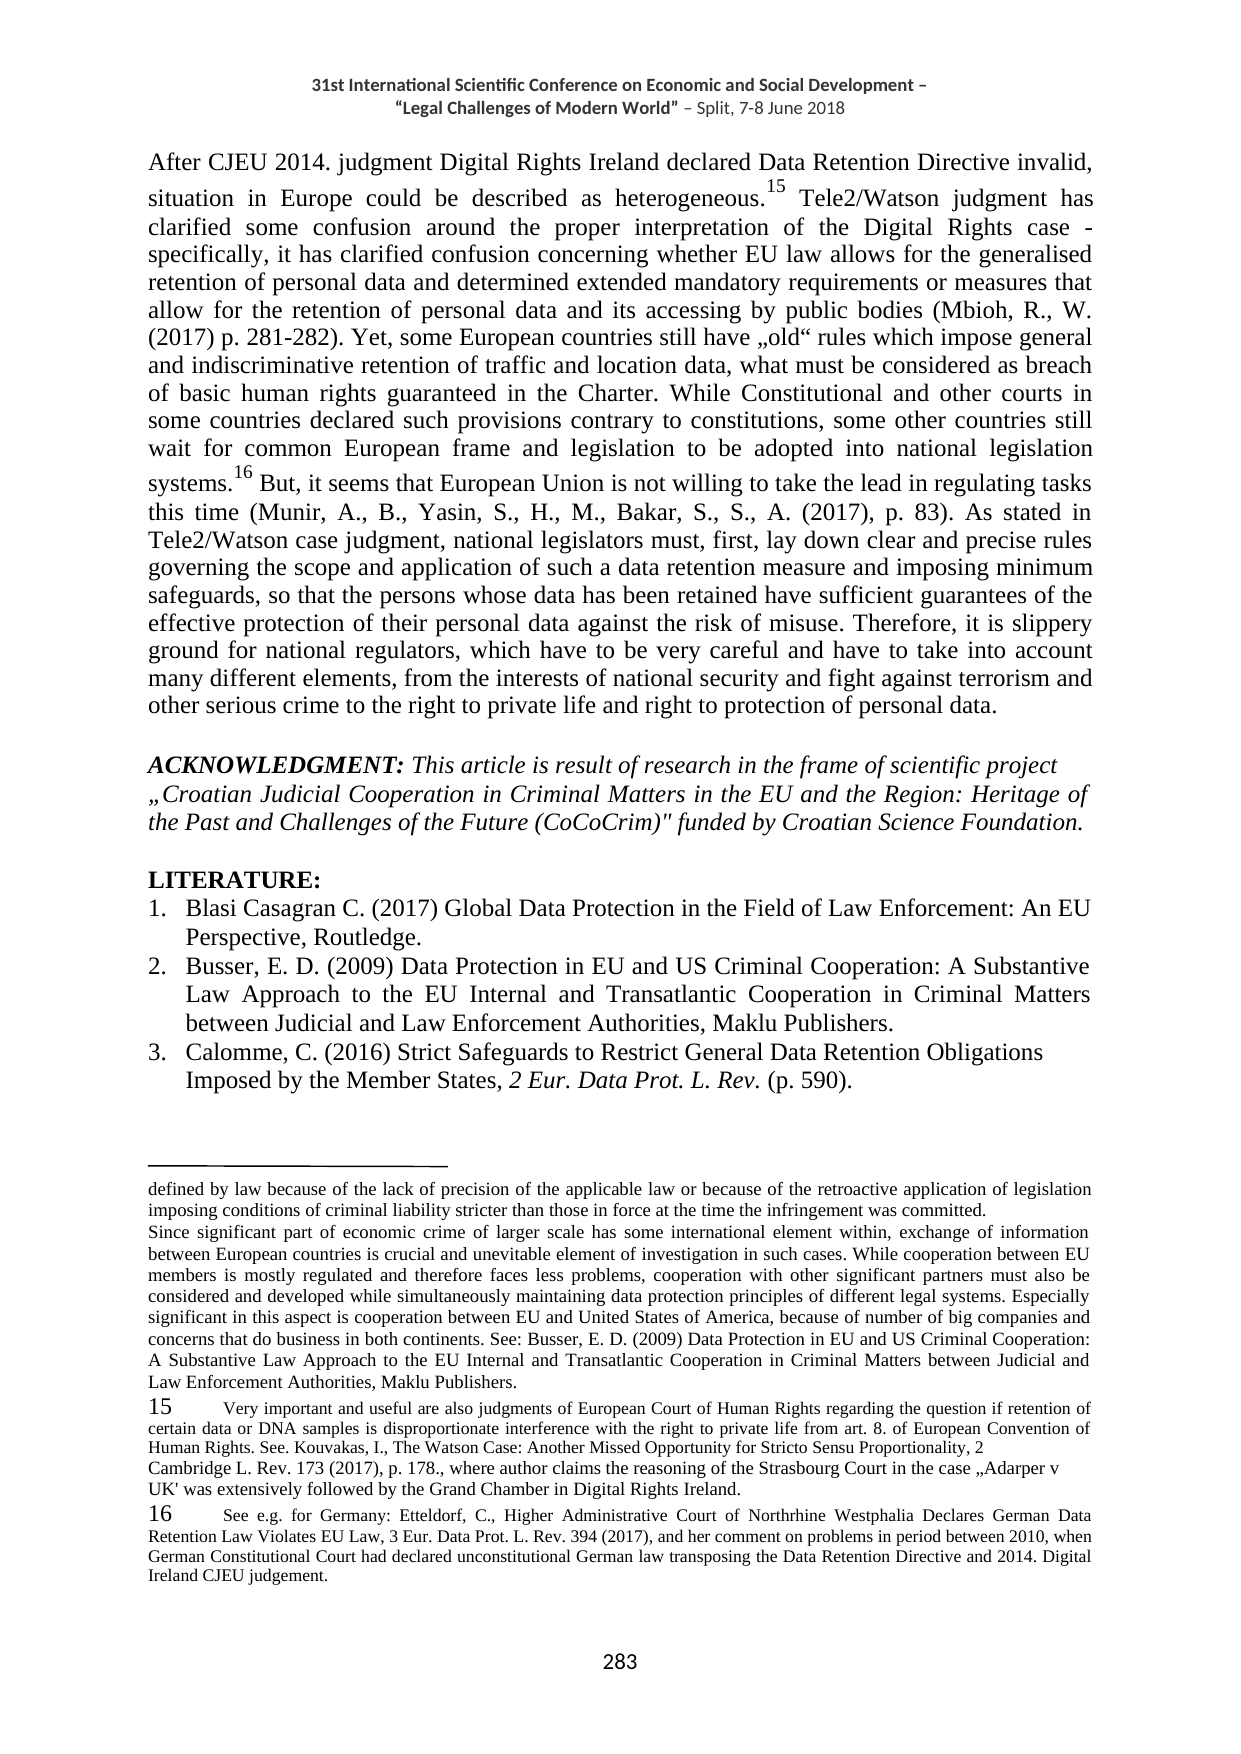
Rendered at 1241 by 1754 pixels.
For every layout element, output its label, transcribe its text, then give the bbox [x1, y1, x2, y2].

text defined by law because of the lack of precision of the applicable law or because of the retroactive application of legislation imposing conditions of criminal liability stricter than those in force at the time the infringement was committed. [148, 1178, 1094, 1220]
text „Croatian Judicial Cooperation in Criminal Matters in the EU and the Region: Heritage of the Past and Challenges of the Future (CoCoCrim)" funded by Croatian Science Foundation. [148, 780, 1092, 836]
list Very important and useful are also judgments of European Court of Human Rights regarding the question if retention of certain data or DNA samples is disproportionate interference with the right to private life from art. 8. of European Convention of Human Rights. See. Kouvakas, I., The Watson Case: Another Missed Opportunity for Stricto Sensu Proportionality, 2 [148, 1394, 1094, 1457]
list See e.g. for Germany: Etteldorf, C., Higher Administrative Court of Northrhine Westphalia Declares German Data Retention Law Violates EU Law, 3 Eur. Data Prot. L. Rev. 394 (2017), and her comment on problems in period between 2010, when German Constitutional Court had declared unconstitutional German law transposing the Data Retention Directive and 2014. Digital Ireland CJEU judgement. [148, 1501, 1094, 1585]
text “Legal Challenges of Modern World” – Split, 7-8 June 2018 [148, 96, 1092, 119]
text 31st International Scientific Conference on Economic and Social Development – [148, 73, 1092, 96]
text After CJEU 2014. judgment Digital Rights Ireland declared Data Retention Directive invalid, situation in Europe could be described as heterogeneous.15 Tele2/Watson judgment has clarified some confusion around the proper interpretation of the Digital Rights case - specifically, it has clarified confusion concerning whether EU law allows for the generalised retention of personal data and determined extended mandatory requirements or measures that allow for the retention of personal data and its accessing by public bodies (Mbioh, R., W. (2017) p. 281-282). Yet, some European countries still have „old“ rules which impose general and indiscriminative retention of traffic and location data, what must be considered as breach of basic human rights guaranteed in the Charter. While Constitutional and other courts in some countries declared such provisions contrary to constitutions, some other countries still wait for common European frame and legislation to be adopted into national legislation systems.16 But, it seems that European Union is not willing to take the lead in regulating tasks this time (Munir, A., B., Yasin, S., H., M., Bakar, S., S., A. (2017), p. 83). As stated in Tele2/Watson case judgment, national legislators must, first, lay down clear and precise rules governing the scope and application of such a data retention measure and imposing minimum safeguards, so that the persons whose data has been retained have sufficient guarantees of the effective protection of their personal data against the risk of misuse. Therefore, it is slippery ground for national regulators, which have to be very careful and have to take into account many different elements, from the interests of national security and fight against terrorism and other serious crime to the right to private life and right to protection of personal data. [148, 149, 1094, 719]
list Calomme, C. (2016) Strict Safeguards to Restrict General Data Retention Obligations Imposed by the Member States, 2 Eur. Data Prot. L. Rev. (p. 590). [148, 1038, 1092, 1093]
list Blasi Casagran C. (2017) Global Data Protection in the Field of Law Enforcement: An EU Perspective, Routledge. [148, 895, 1092, 950]
text LITERATURE: [148, 865, 1094, 893]
text Since significant part of economic crime of larger scale has some international element within, exchange of information between European countries is crucial and unevitable element of investigation in such cases. While cooperation between EU members is mostly regulated and therefore faces less problems, cooperation with other significant partners must also be considered and developed while simultaneously maintaining data protection principles of different legal systems. Especially significant in this aspect is cooperation between EU and United States of America, because of number of big companies and concerns that do business in both continents. See: Busser, E. D. (2009) Data Protection in EU and US Criminal Cooperation: A Substantive Law Approach to the EU Internal and Transatlantic Cooperation in Criminal Matters between Judicial and Law Enforcement Authorities, Maklu Publishers. [148, 1221, 1092, 1392]
text ACKNOWLEDGMENT: This article is result of research in the frame of scientific project [148, 750, 1094, 779]
list Busser, E. D. (2009) Data Protection in EU and US Criminal Cooperation: A Substantive Law Approach to the EU Internal and Transatlantic Cooperation in Criminal Matters between Judicial and Law Enforcement Authorities, Maklu Publishers. [148, 952, 1092, 1036]
text 283 [148, 1647, 1092, 1676]
text Cambridge L. Rev. 173 (2017), p. 178., where author claims the reasoning of the Strasbourg Court in the case „Adarper v UK' was extensively followed by the Grand Chamber in Digital Rights Ireland. [148, 1458, 1092, 1500]
